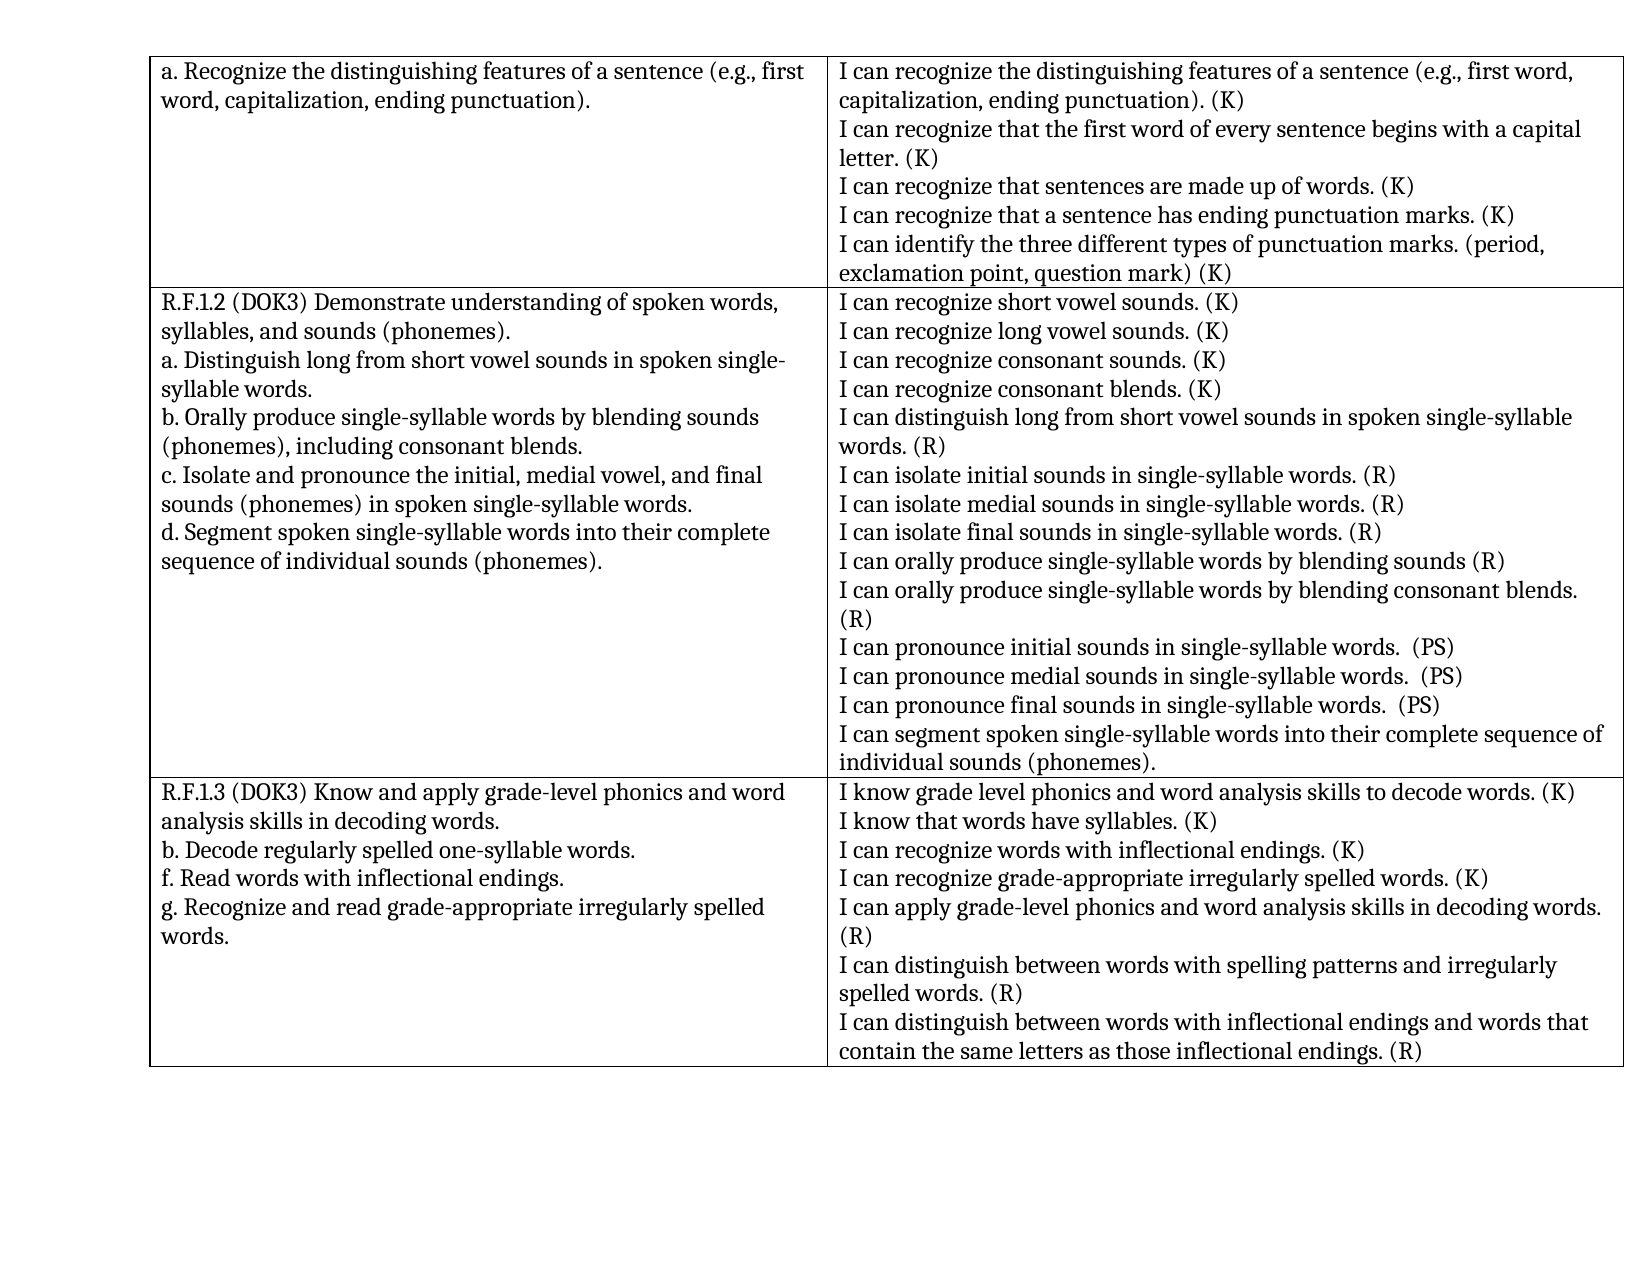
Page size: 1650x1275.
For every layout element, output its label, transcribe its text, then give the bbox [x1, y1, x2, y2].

table_cell I can recognize short vowel sounds. (K) I can recognize long vowel sounds. (K) I can recognize consonant sounds. (K) I can recognize consonant blends. (K) I can distinguish long from short vowel sounds in spoken single-syllable words. (R) I can isolate initial sounds in single-syllable words. (R) I can isolate medial sounds in single-syllable words. (R) I can isolate final sounds in single-syllable words. (R) I can orally produce single-syllable words by blending sounds (R) I can orally produce single-syllable words by blending consonant blends. (R) I can pronounce initial sounds in single-syllable words. (PS) I can pronounce medial sounds in single-syllable words. (PS) I can pronounce final sounds in single-syllable words. (PS) I can segment spoken single-syllable words into their complete sequence of individual sounds (phonemes). [828, 288, 1623, 777]
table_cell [828, 778, 1623, 1066]
table_cell R.F.1.2 (DOK3) Demonstrate understanding of spoken words, syllables, and sounds (phonemes). a. Distinguish long from short vowel sounds in spoken single-syllable words. b. Orally produce single-syllable words by blending sounds (phonemes), including consonant blends. c. Isolate and pronounce the initial, medial vowel, and final sounds (phonemes) in spoken single-syllable words. d. Segment spoken single-syllable words into their complete sequence of individual sounds (phonemes). [151, 288, 827, 777]
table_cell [151, 57, 827, 287]
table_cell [151, 778, 827, 1066]
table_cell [828, 57, 1623, 287]
